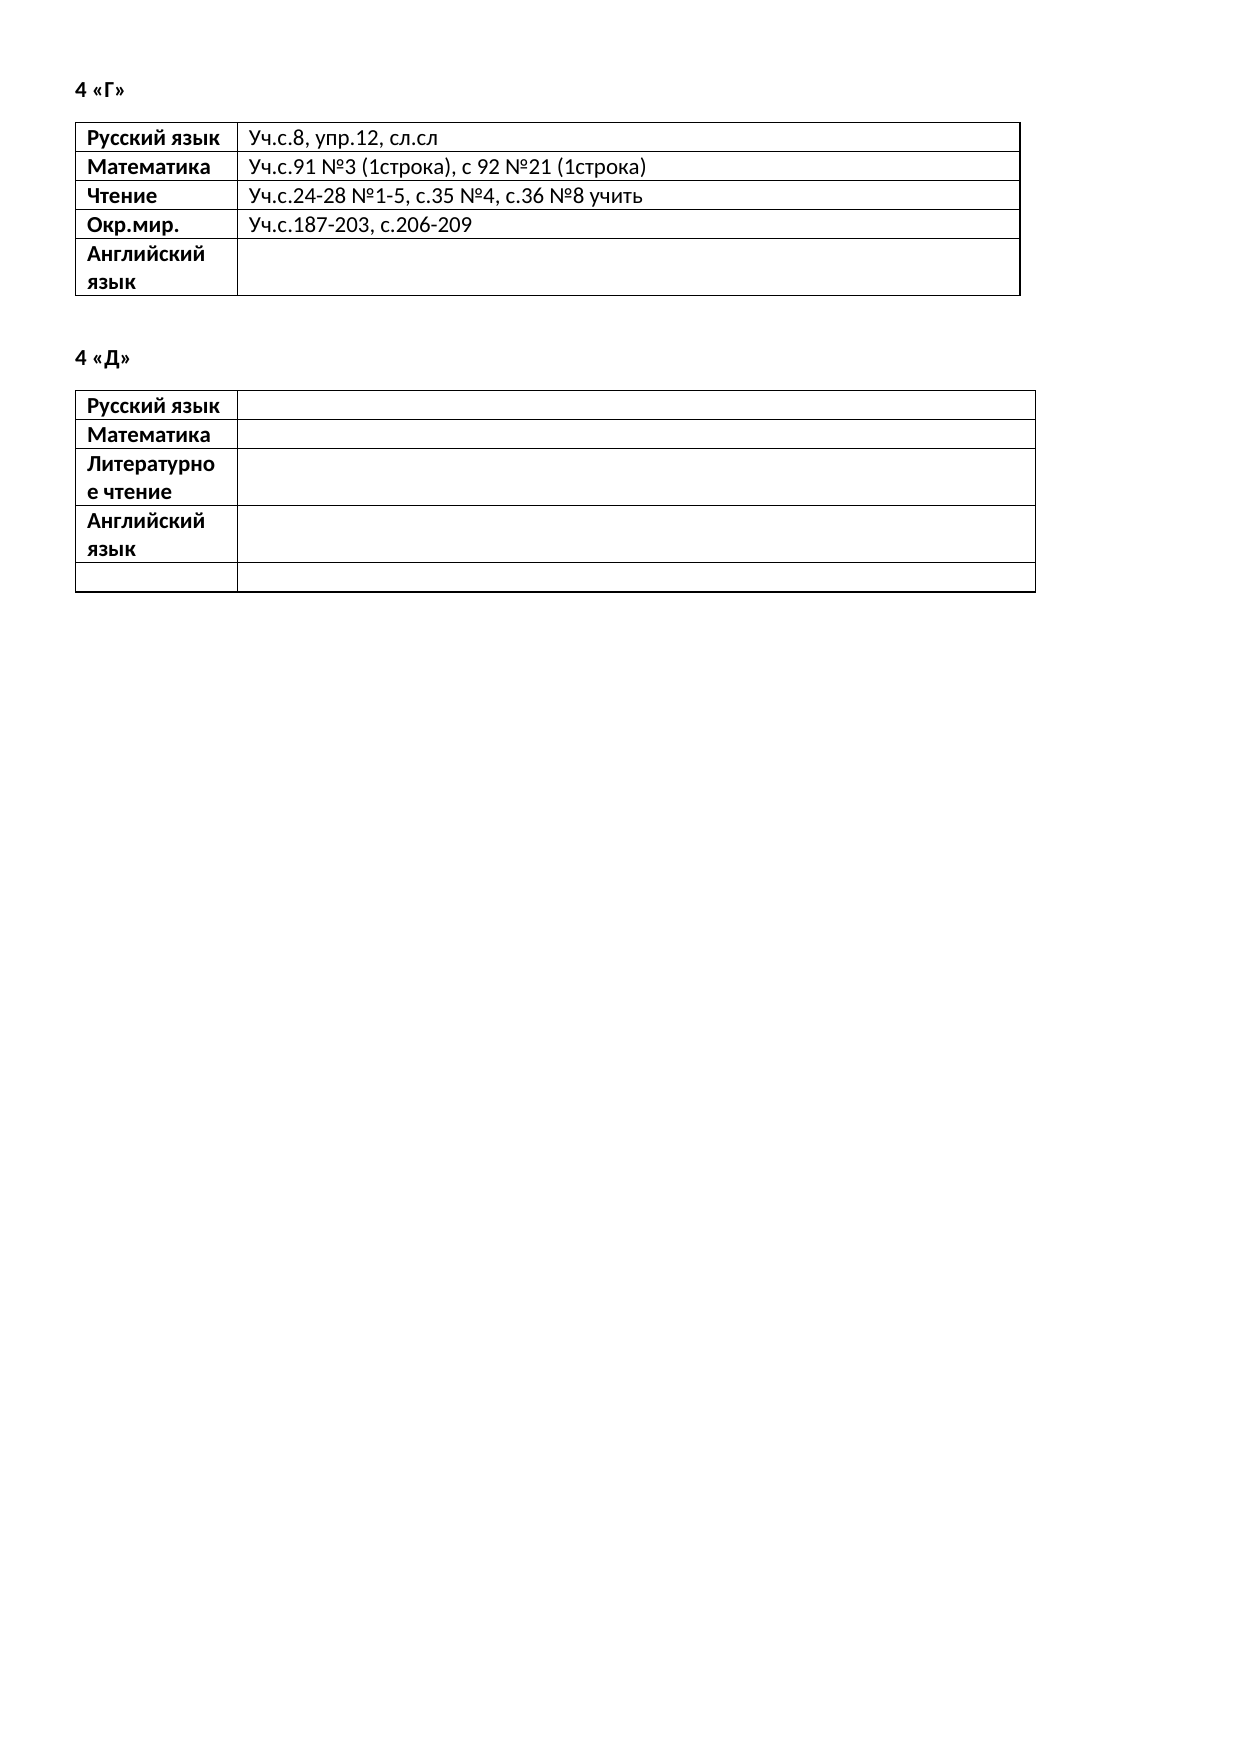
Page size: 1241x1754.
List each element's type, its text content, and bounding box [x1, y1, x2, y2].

table_cell [238, 506, 1035, 562]
table_cell [76, 563, 237, 591]
table_cell [238, 563, 1035, 591]
text 4 «Г» [75, 75, 1165, 103]
table_header Русский язык [76, 123, 237, 151]
table_cell Математика [76, 152, 237, 180]
table_header Уч.с.8, упр.12, сл.сл [238, 123, 1019, 151]
table_header [238, 391, 1035, 419]
table_cell Уч.с.187-203, с.206-209 [238, 210, 1019, 238]
table_cell Математика [76, 420, 237, 448]
table_header Русский язык [76, 391, 237, 419]
table_cell [238, 420, 1035, 448]
table_cell Литературное чтение [76, 449, 237, 505]
table_cell [238, 449, 1035, 505]
table_cell Английский язык [76, 239, 237, 295]
table_cell [238, 239, 1019, 295]
table_cell Уч.с.91 №3 (1строка), с 92 №21 (1строка) [238, 152, 1019, 180]
table_cell Уч.с.24-28 №1-5, с.35 №4, с.36 №8 учить [238, 181, 1019, 209]
text 4 «Д» [75, 343, 1165, 371]
table_cell Английский язык [76, 506, 237, 562]
table_cell Окр.мир. [76, 210, 237, 238]
table_cell Чтение [76, 181, 237, 209]
